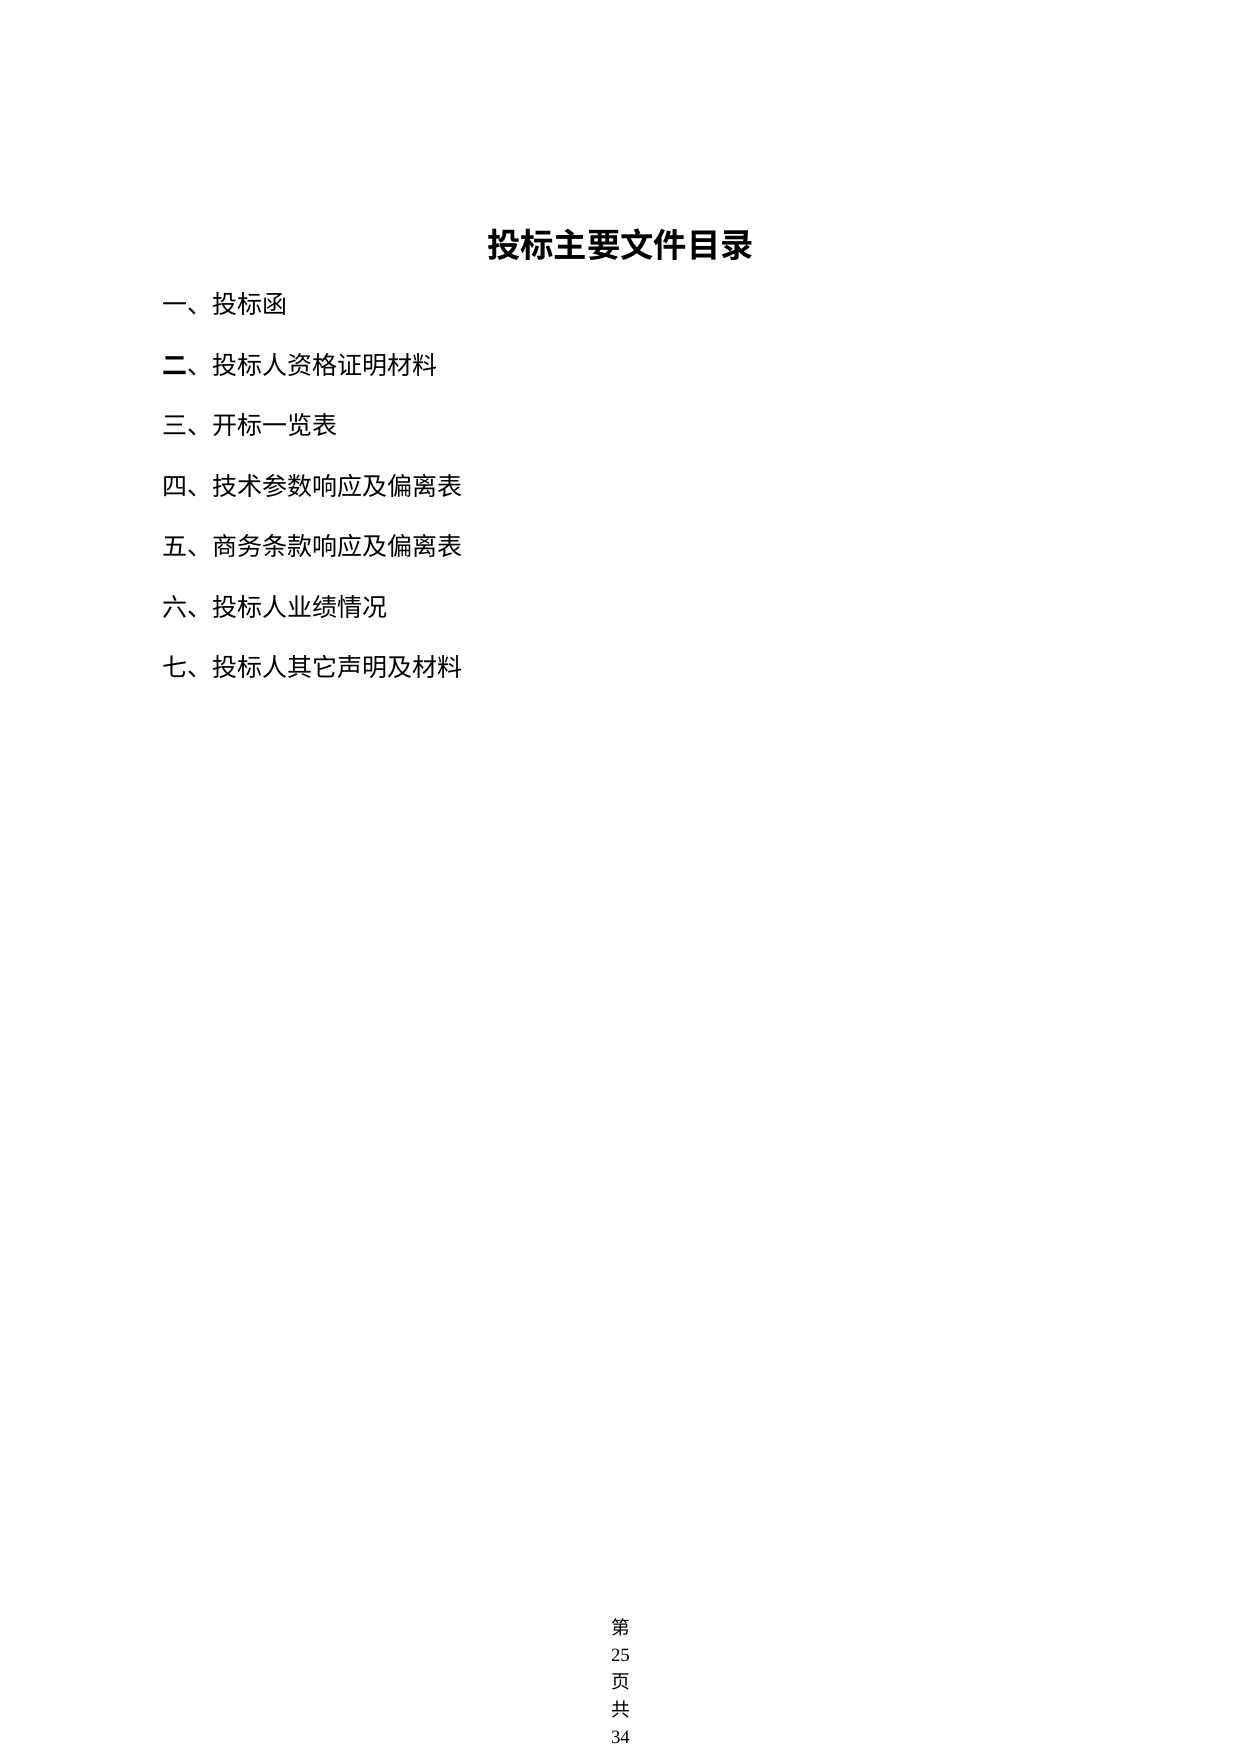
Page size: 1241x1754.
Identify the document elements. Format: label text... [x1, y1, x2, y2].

text 六、投标人业绩情况 [112, 575, 1128, 635]
text 一、投标函 [112, 273, 1128, 333]
text 投标主要文件目录 [112, 212, 1128, 273]
text 五、商务条款响应及偏离表 [112, 514, 1128, 575]
text 七、投标人其它声明及材料 [112, 635, 1128, 696]
text 二、投标人资格证明材料 [112, 333, 1128, 394]
text 三、开标一览表 [112, 394, 1128, 454]
text 四、技术参数响应及偏离表 [112, 454, 1128, 514]
